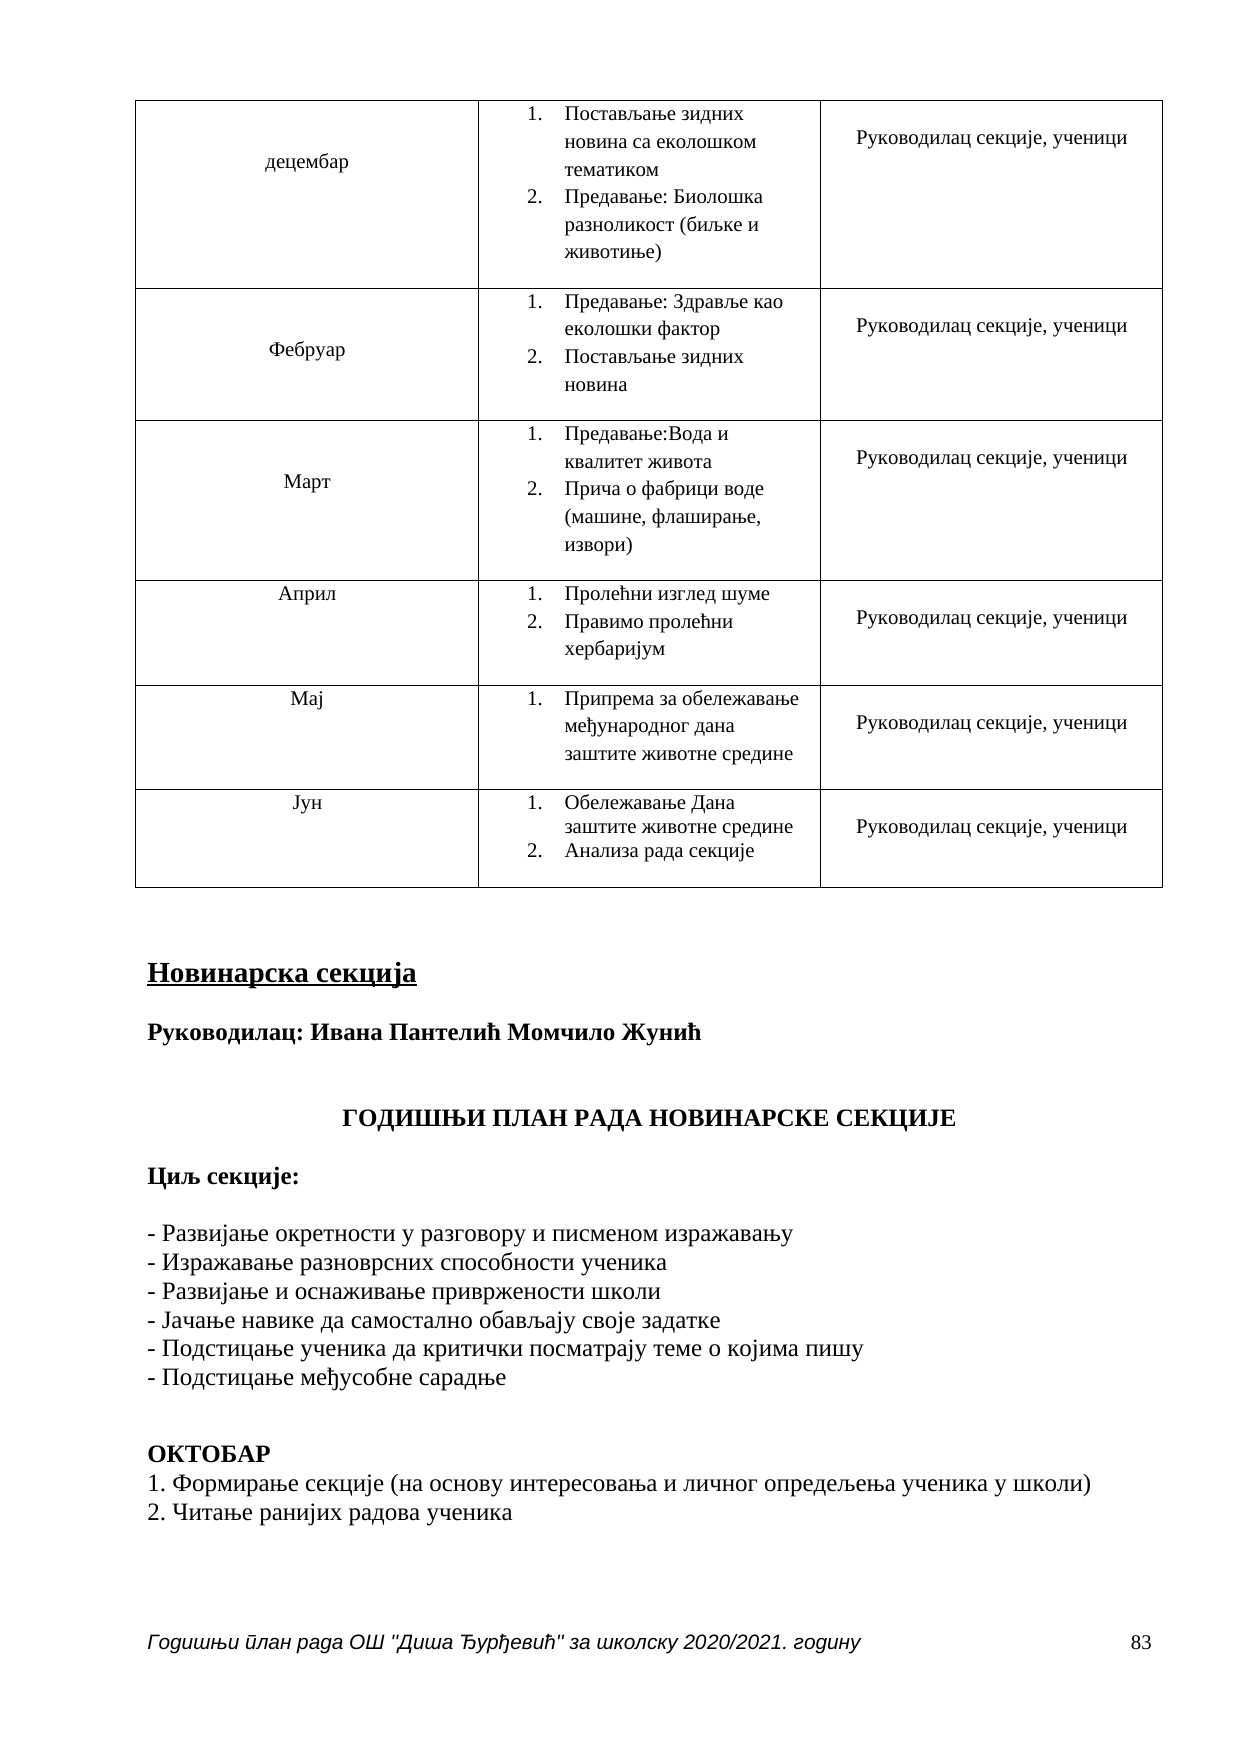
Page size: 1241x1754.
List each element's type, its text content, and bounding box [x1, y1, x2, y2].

text Руководилац: Ивана Пантелић Момчило Жунић [147, 1017, 1152, 1046]
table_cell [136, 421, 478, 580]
text - Подстицање ученика да критички посматрају теме о којима пишу [147, 1333, 1152, 1362]
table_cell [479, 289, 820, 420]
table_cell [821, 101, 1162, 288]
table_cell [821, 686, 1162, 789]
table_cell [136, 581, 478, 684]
text - Развијање и оснаживање привржености школи [147, 1276, 1152, 1305]
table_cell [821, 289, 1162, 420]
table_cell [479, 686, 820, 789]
text 1. Формирање секције (на основу интересовања и личног опредељења ученика у школи) [147, 1468, 1152, 1497]
text - Јачање навике да самостално обављају своје задатке [147, 1305, 1152, 1333]
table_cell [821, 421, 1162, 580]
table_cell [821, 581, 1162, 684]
text Циљ секције: [147, 1161, 1152, 1190]
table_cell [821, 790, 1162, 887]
text Новинарска секција [147, 955, 1152, 988]
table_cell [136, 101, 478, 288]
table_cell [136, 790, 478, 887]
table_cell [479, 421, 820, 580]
text ОКТОБАР [147, 1439, 1152, 1468]
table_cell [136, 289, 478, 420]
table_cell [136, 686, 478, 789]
text - Развијање окретности у разговору и писменом изражавању [147, 1218, 1152, 1247]
text ГОДИШЊИ ПЛАН РАДА НОВИНАРСКЕ СЕКЦИЈЕ [147, 1103, 1152, 1132]
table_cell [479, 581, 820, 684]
text - Подстицање међусобне сарадње [147, 1362, 1152, 1391]
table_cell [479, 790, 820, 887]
text 2. Читање ранијих радова ученика [147, 1497, 1152, 1525]
text - Изражавање разноврсних способности ученика [147, 1247, 1152, 1276]
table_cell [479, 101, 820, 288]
